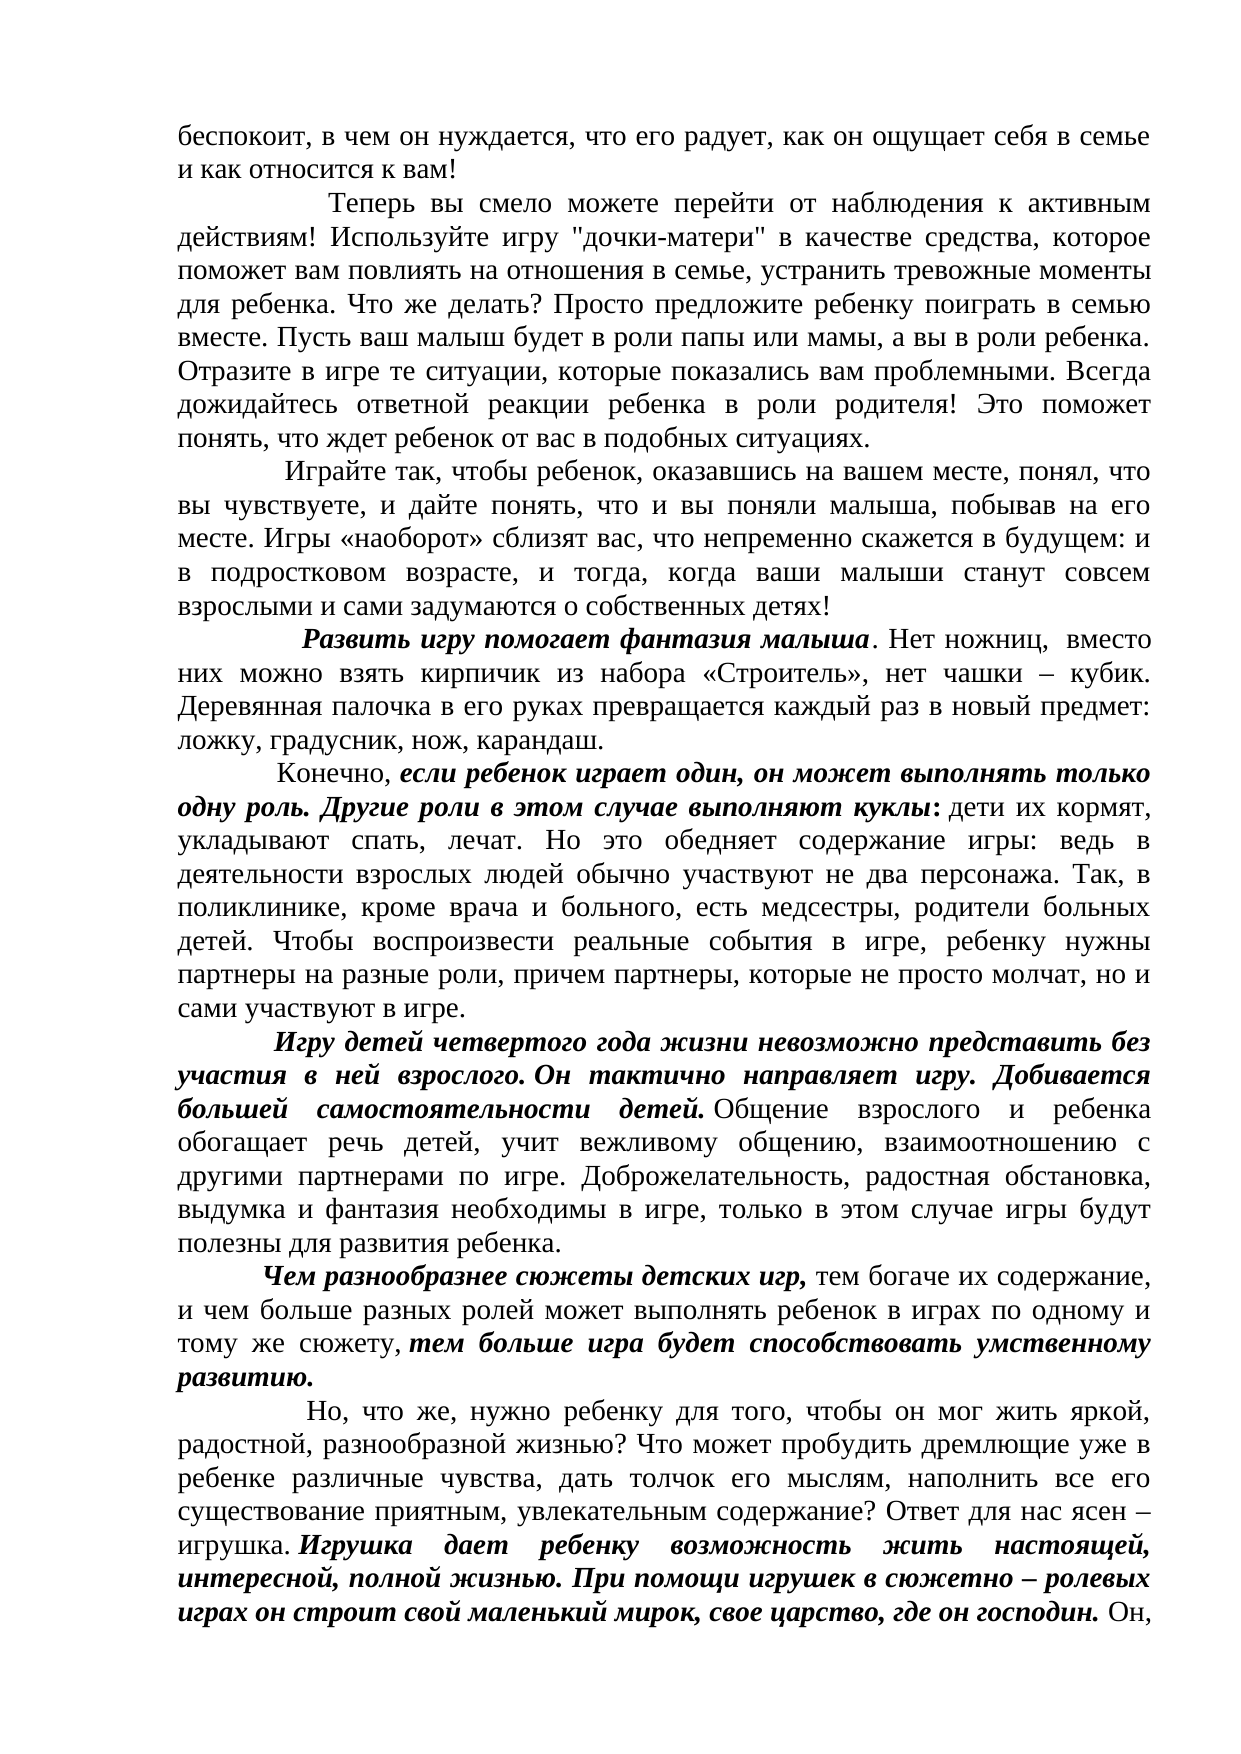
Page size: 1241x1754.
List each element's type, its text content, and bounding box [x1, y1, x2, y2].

text Игру детей четвертого года жизни невозможно представить без участия в ней взрослого. Он тактично направляет игру. Добивается большей самостоятельности детей. Общение взрослого и ребенка обогащает речь детей, учит вежливому общению, взаимоотношению с другими партнерами по игре. Доброжелательность, радостная обстановка, выдумка и фантазия необходимы в игре, только в этом случае игры будут полезны для развития ребенка. [177, 1024, 1152, 1258]
text Теперь вы смело можете перейти от наблюдения к активным действиям! Используйте игру "дочки-матери" в качестве средства, которое поможет вам повлиять на отношения в семье, устранить тревожные моменты для ребенка. Что же делать? Просто предложите ребенку поиграть в семью вместе. Пусть ваш малыш будет в роли папы или мамы, а вы в роли ребенка. Отразите в игре те ситуации, которые показались вам проблемными. Всегда дожидайтесь ответной реакции ребенка в роли родителя! Это поможет понять, что ждет ребенок от вас в подобных ситуациях. [177, 185, 1152, 453]
text Играйте так, чтобы ребенок, оказавшись на вашем месте, понял, что вы чувствуете, и дайте понять, что и вы поняли малыша, побывав на его месте. Игры «наоборот» сблизят вас, что непременно скажется в будущем: и в подростковом возрасте, и тогда, когда ваши малыши станут совсем взрослыми и сами задумаются о собственных детях! [177, 453, 1152, 621]
text Конечно, если ребенок играет один, он может выполнять только одну роль. Другие роли в этом случае выполняют куклы: дети их кормят, укладывают спать, лечат. Но это обедняет содержание игры: ведь в деятельности взрослых людей обычно участвуют не два персонажа. Так, в поликлинике, кроме врача и больного, есть медсестры, родители больных детей. Чтобы воспроизвести реальные события в игре, ребенку нужны партнеры на разные роли, причем партнеры, которые не просто молчат, но и сами участвуют в игре. [177, 755, 1152, 1024]
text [177, 118, 1152, 185]
text Чем разнообразнее сюжеты детских игр, тем богаче их содержание, и чем больше разных ролей может выполнять ребенок в играх по одному и тому же сюжету, тем больше игра будет способствовать умственному развитию. [177, 1258, 1152, 1393]
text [177, 1393, 1152, 1627]
text Развить игру помогает фантазия малыша. Нет ножниц, вместо них можно взять кирпичик из набора «Строитель», нет чашки – кубик. Деревянная палочка в его руках превращается каждый раз в новый предмет: ложку, градусник, нож, карандаш. [177, 621, 1152, 755]
